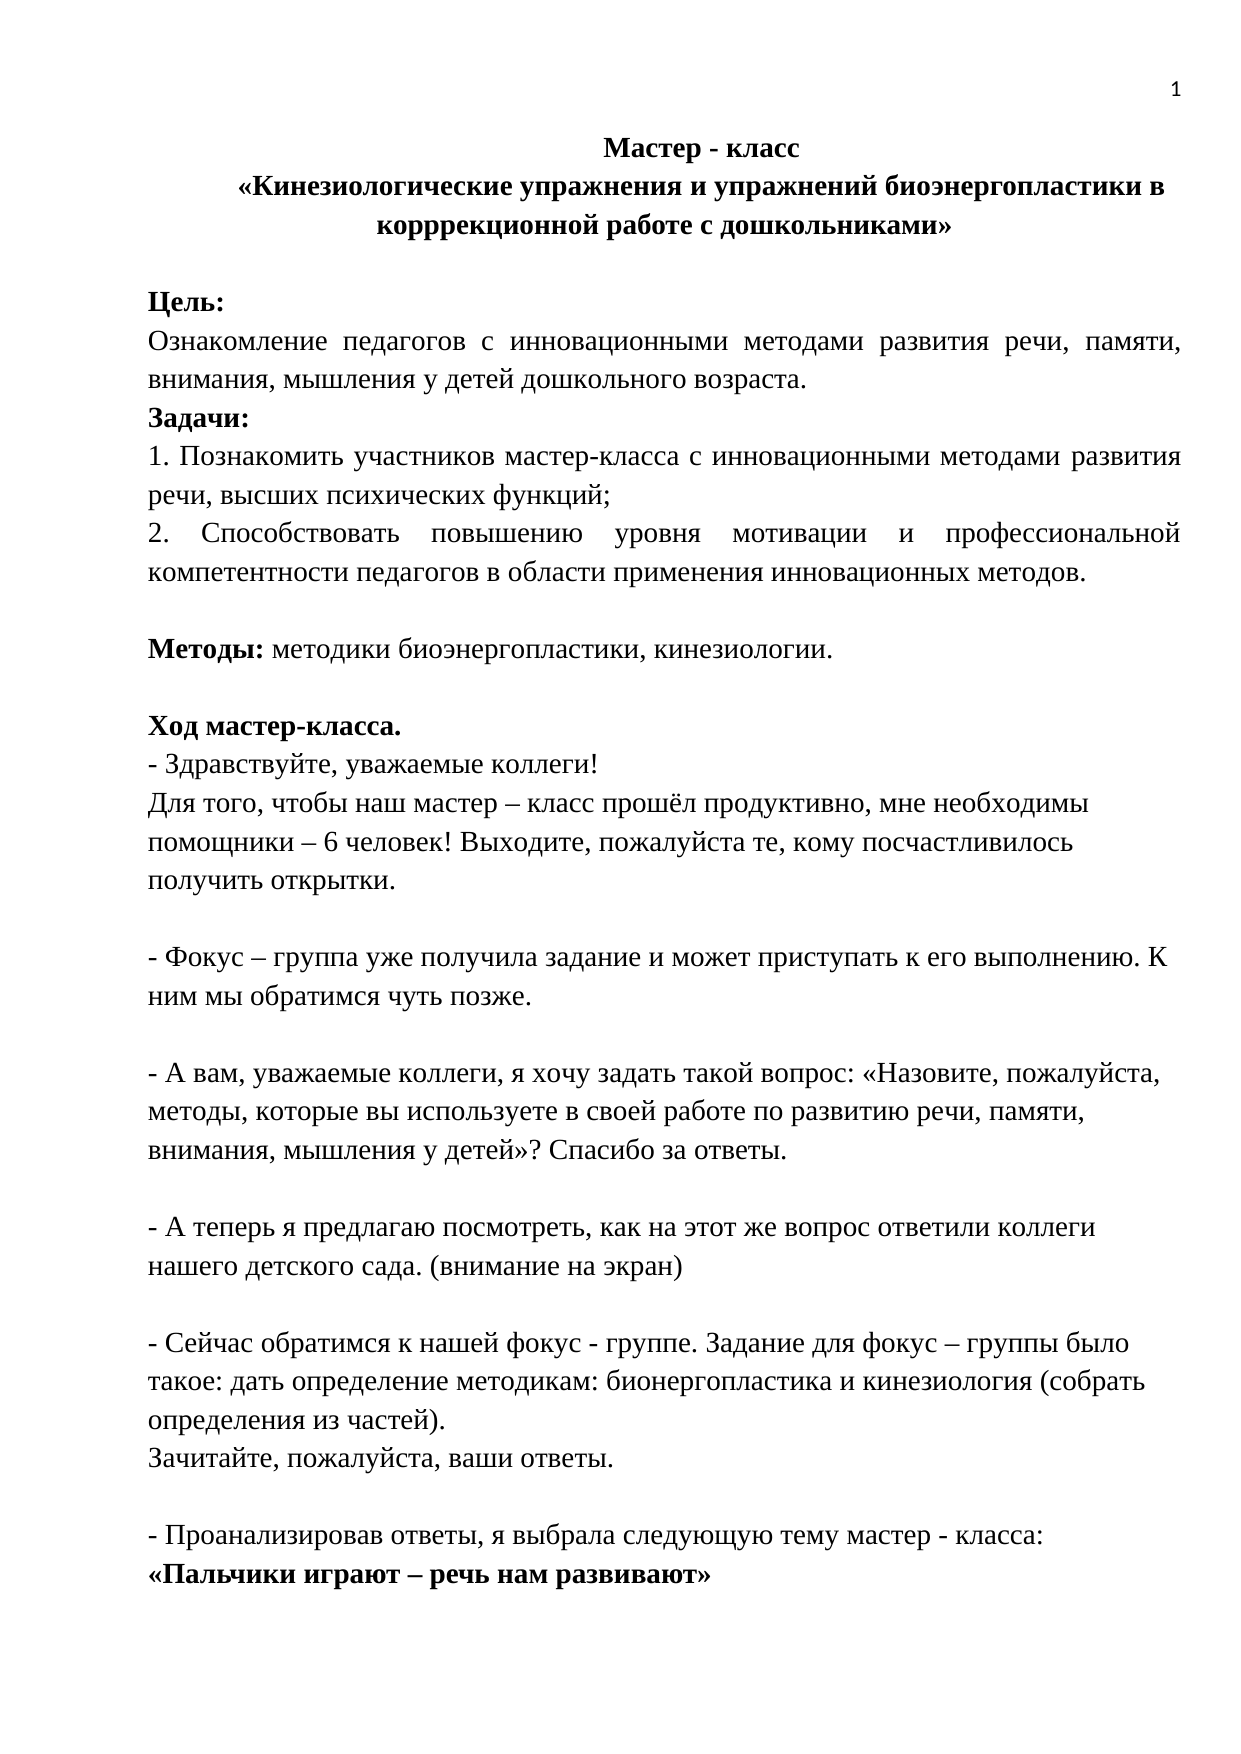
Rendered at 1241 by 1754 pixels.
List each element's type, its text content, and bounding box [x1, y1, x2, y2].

text «Кинезиологические упражнения и упражнений биоэнергопластики в корррекционной работе с дошкольниками» [148, 168, 1181, 241]
text - А теперь я предлагаю посмотреть, как на этот же вопрос ответили коллеги нашего детского сада. (внимание на экран) [148, 1209, 1181, 1281]
text Зачитайте, пожалуйста, ваши ответы. [148, 1440, 1181, 1474]
text Мастер - класс [148, 130, 1181, 163]
text - Сейчас обратимся к нашей фокус - группе. Задание для фокус – группы было такое: дать определение методикам: бионергопластика и кинезиология (собрать определения из частей). [148, 1325, 1181, 1435]
text - А вам, уважаемые коллеги, я хочу задать такой вопрос: «Назовите, пожалуйста, методы, которые вы используете в своей работе по развитию речи, памяти, внимания, мышления у детей»? Спасибо за ответы. [148, 1055, 1181, 1166]
text Задачи: [148, 400, 1181, 433]
text Для того, чтобы наш мастер – класс прошёл продуктивно, мне необходимы помощники – 6 человек! Выходите, пожалуйста те, кому посчастливилось получить открытки. [148, 785, 1181, 896]
text 2. Способствовать повышению уровня мотивации и профессиональной компетентности педагогов в области применения инновационных методов. [148, 515, 1181, 587]
text Цель: [148, 284, 1181, 318]
text «Пальчики играют – речь нам развивают» [148, 1556, 1181, 1589]
text - Здравствуйте, уважаемые коллеги! [148, 747, 1181, 780]
text 1. Познакомить участников мастер-класса с инновационными методами развития речи, высших психических функций; [148, 438, 1181, 510]
text - Фокус – группа уже получила задание и может приступать к его выполнению. К ним мы обратимся чуть позже. [148, 939, 1181, 1011]
text Ход мастер-класса. [148, 708, 1181, 742]
text - Проанализировав ответы, я выбрала следующую тему мастер - класса: [148, 1517, 1181, 1551]
text Методы: методики биоэнергопластики, кинезиологии. [148, 631, 1181, 664]
text Ознакомление педагогов с инновационными методами развития речи, памяти, внимания, мышления у детей дошкольного возраста. [148, 323, 1181, 395]
